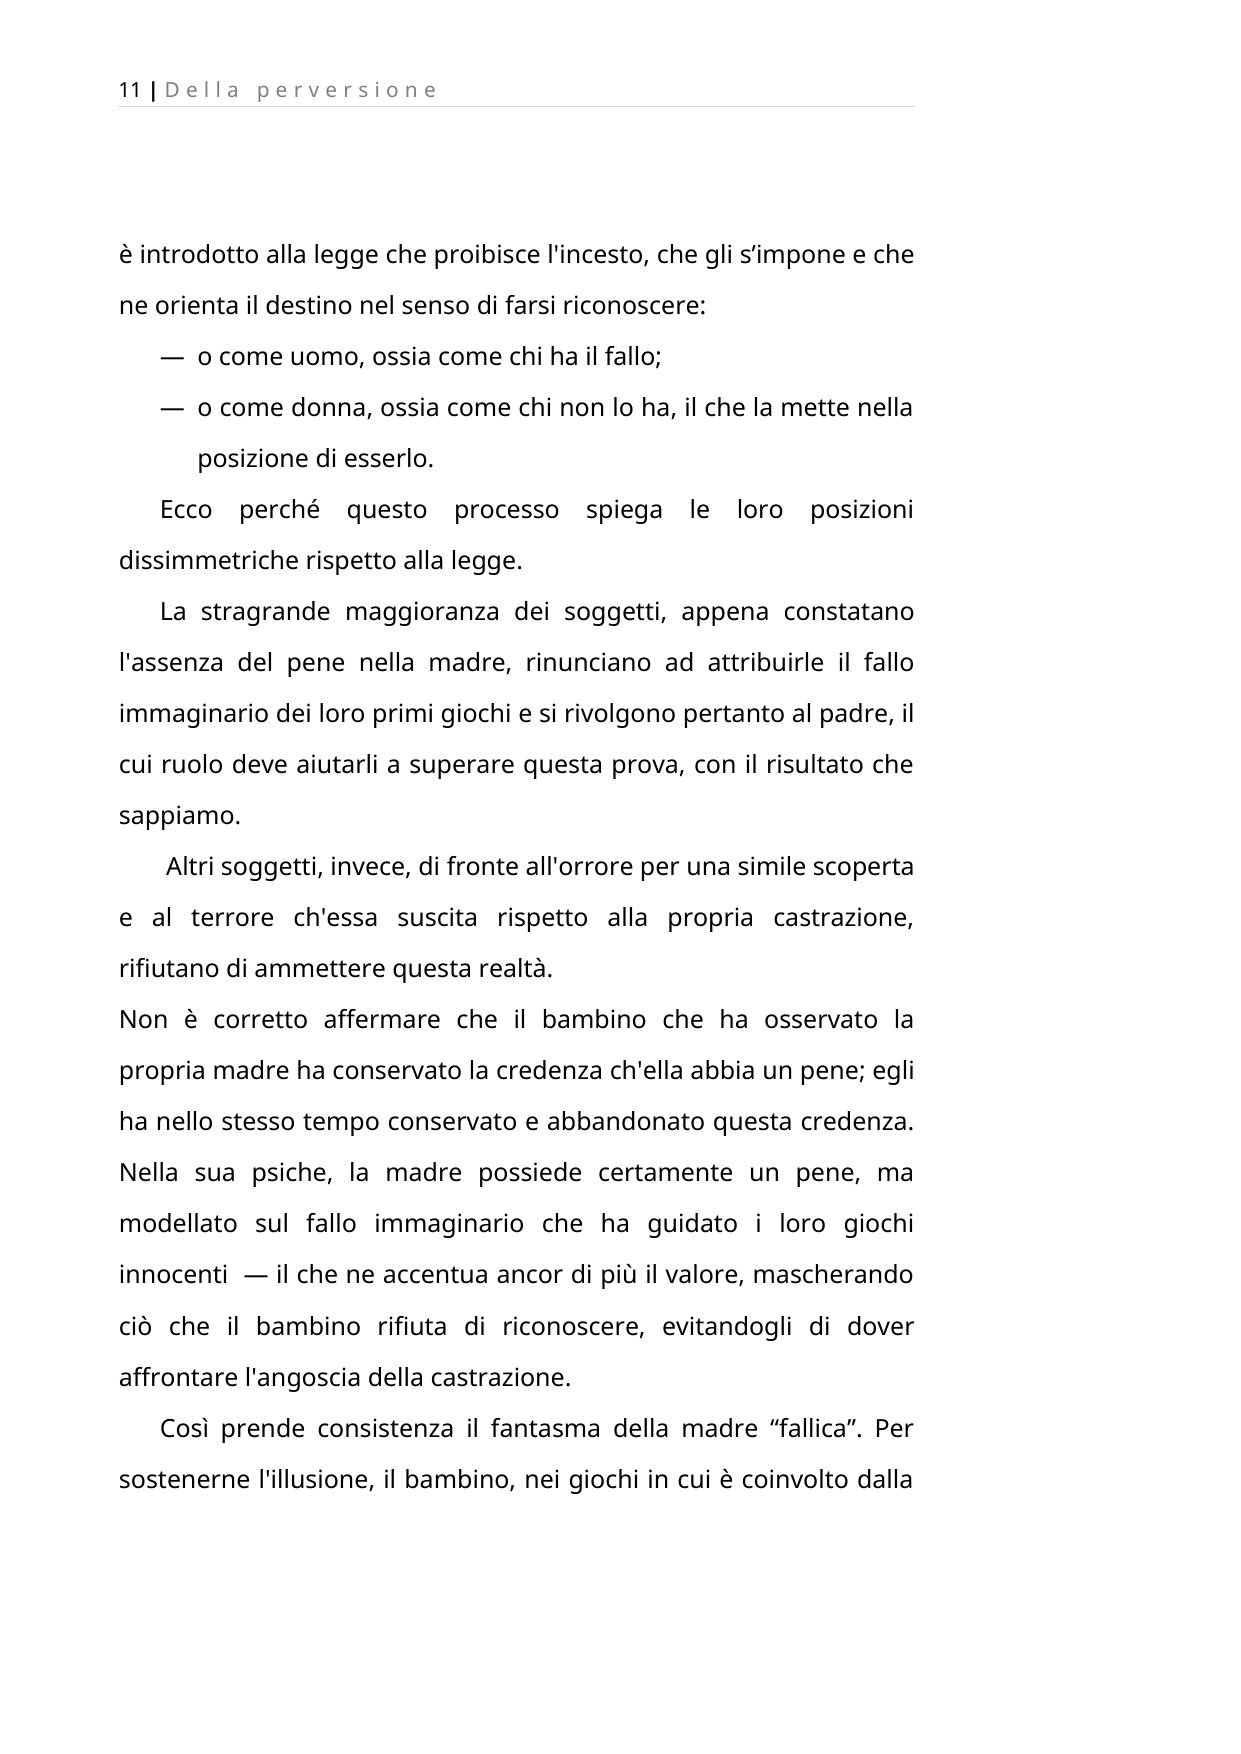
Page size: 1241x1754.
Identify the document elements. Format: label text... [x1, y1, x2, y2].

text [119, 236, 915, 321]
text Non è corretto affermare che il bambino che ha osservato la propria madre ha conservato la credenza ch'ella abbia un pene; egli ha nello stesso tempo conservato e abbandonato questa credenza. Nella sua psiche, la madre possiede certamente un pene, ma modellato sul fallo immaginario che ha guidato i loro giochi innocenti — il che ne accentua ancor di più il valore, mascherando ciò che il bambino rifiuta di riconoscere, evitandogli di dover affrontare l'angoscia della castrazione. [119, 1002, 915, 1393]
text Altri soggetti, invece, di fronte all'orrore per una simile scoperta e al terrore ch'essa suscita rispetto alla propria castrazione, rifiutano di ammettere questa realtà. [119, 849, 915, 985]
text Ecco perché questo processo spiega le loro posizioni dissimmetriche rispetto alla legge. [119, 491, 915, 577]
list o come uomo, ossia come chi ha il fallo; [159, 338, 915, 372]
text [119, 1410, 915, 1495]
text La stragrande maggioranza dei soggetti, appena constatano l'assenza del pene nella madre, rinunciano ad attribuirle il fallo immaginario dei loro primi giochi e si rivolgono pertanto al padre, il cui ruolo deve aiutarli a superare questa prova, con il risultato che sappiamo. [119, 593, 915, 832]
list o come donna, ossia come chi non lo ha, il che la mette nella posizione di esserlo. [159, 389, 915, 474]
